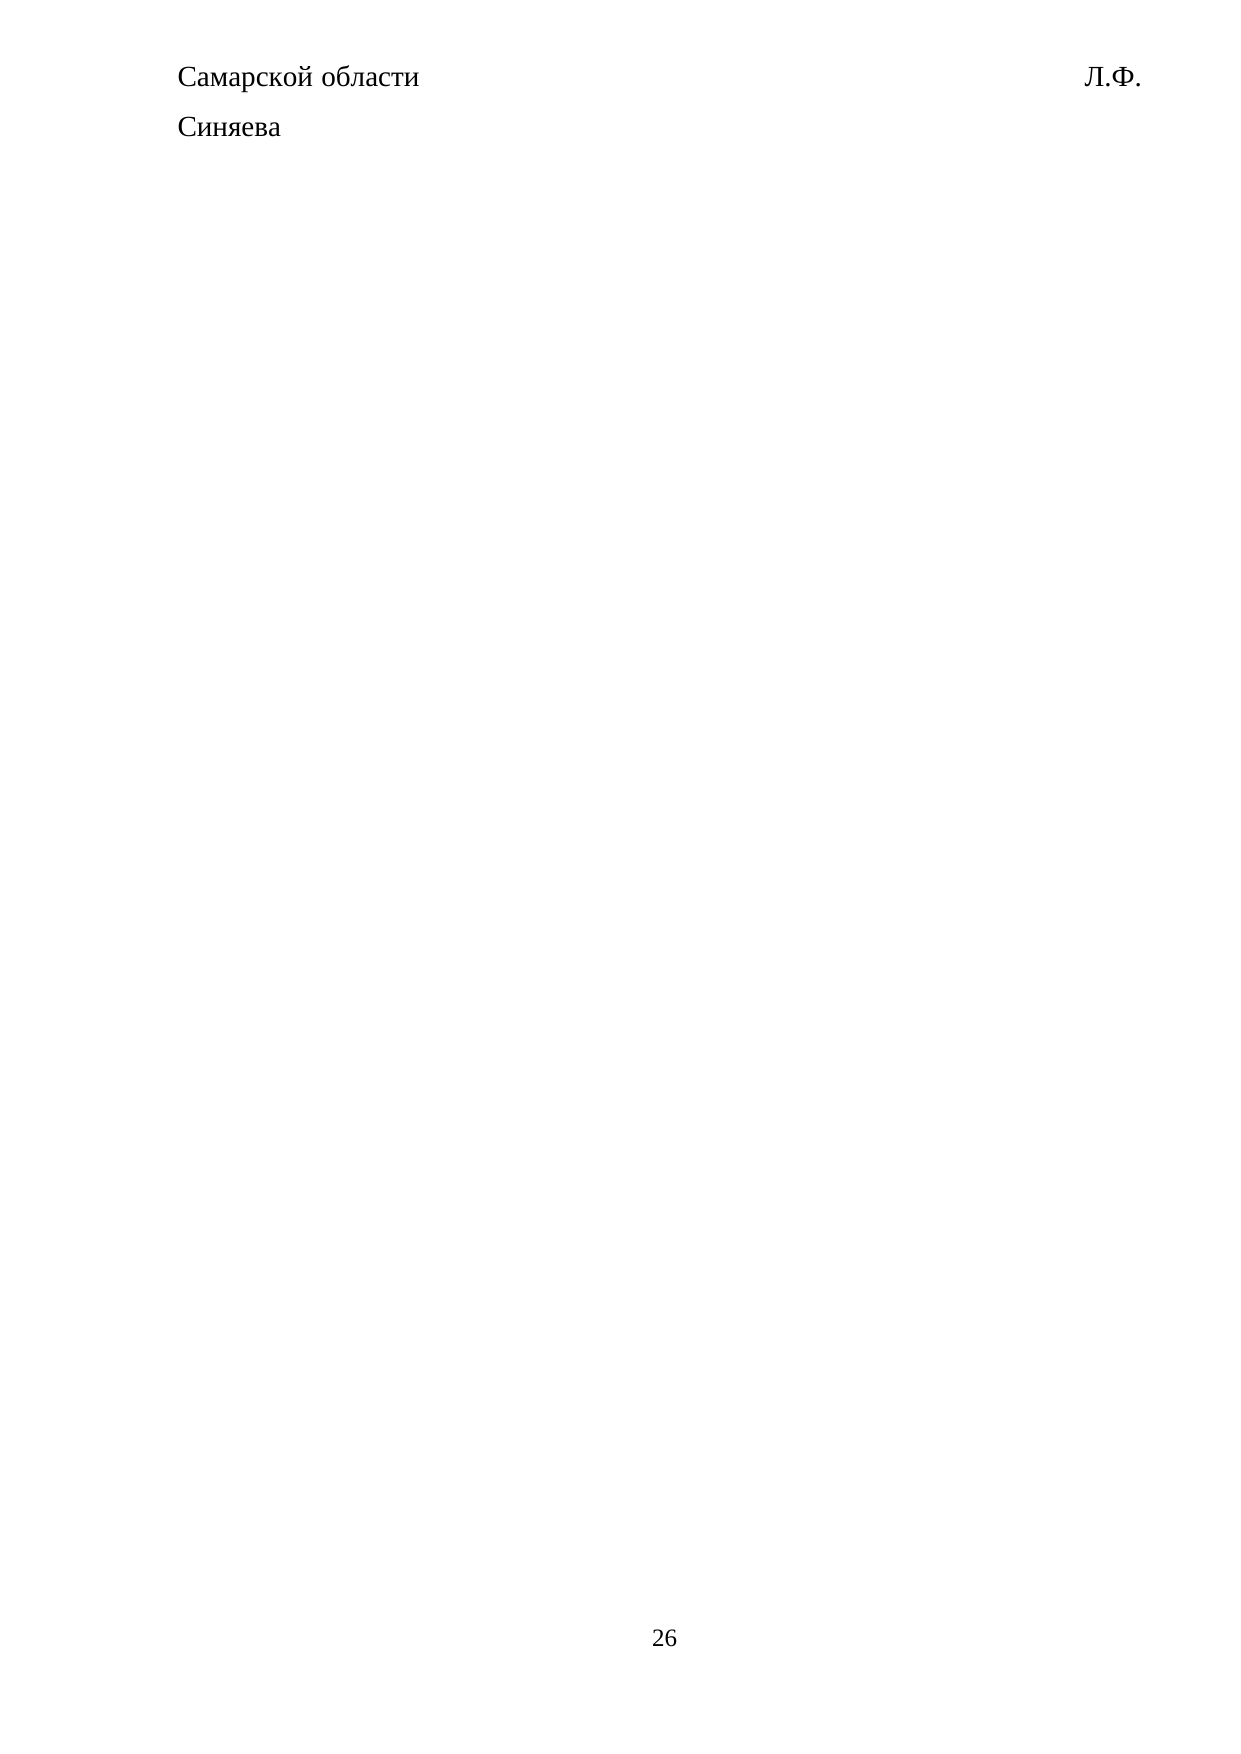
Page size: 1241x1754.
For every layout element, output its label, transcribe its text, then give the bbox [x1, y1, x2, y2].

text Самарской области Л.Ф. Синяева [177, 59, 1152, 143]
